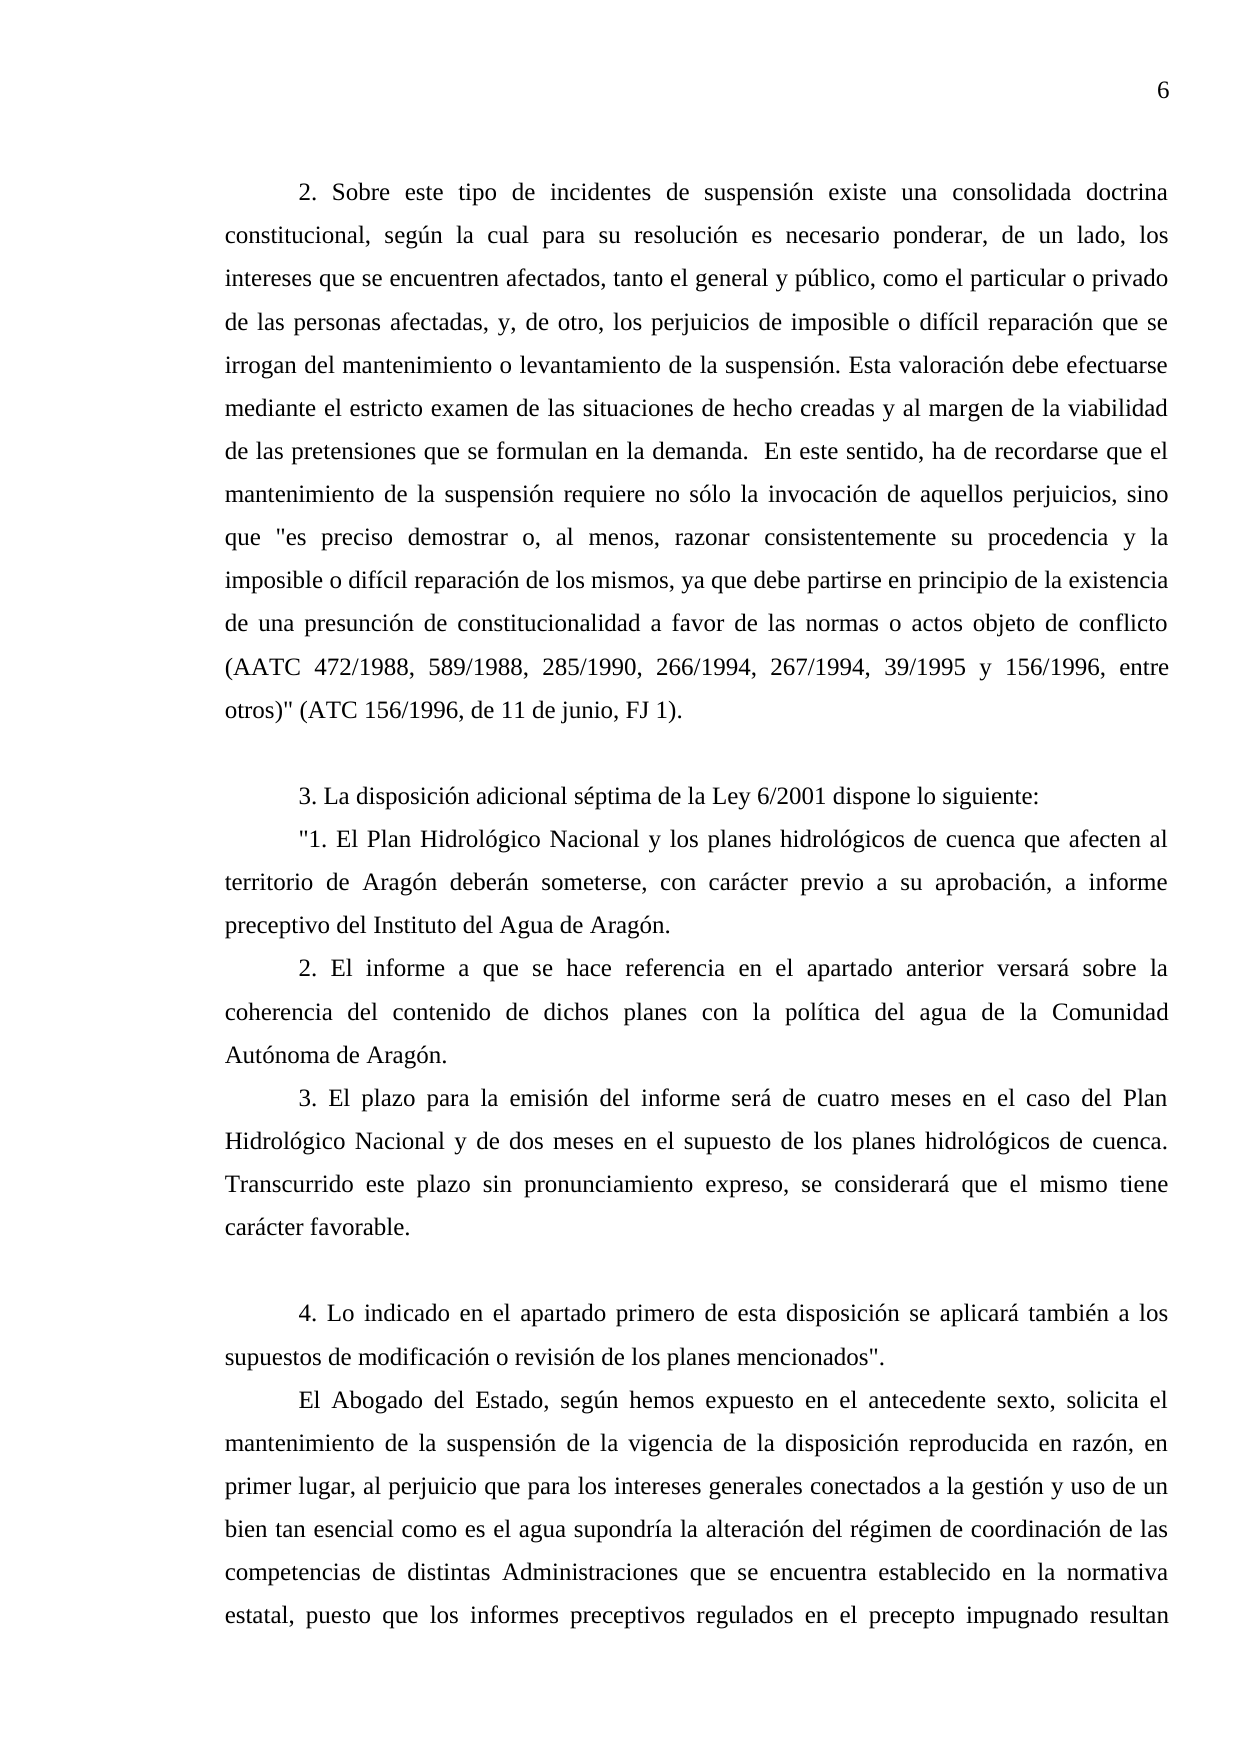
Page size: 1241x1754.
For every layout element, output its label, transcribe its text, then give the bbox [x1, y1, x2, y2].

text 3. La disposición adicional séptima de la Ley 6/2001 dispone lo siguiente: [224, 781, 1169, 810]
text 2. Sobre este tipo de incidentes de suspensión existe una consolidada doctrina constitucional, según la cual para su resolución es necesario ponderar, de un lado, los intereses que se encuentren afectados, tanto el general y público, como el particular o privado de las personas afectadas, y, de otro, los perjuicios de imposible o difícil reparación que se irrogan del mantenimiento o levantamiento de la suspensión. Esta valoración debe efectuarse mediante el estricto examen de las situaciones de hecho creadas y al margen de la viabilidad de las pretensiones que se formulan en la demanda. En este sentido, ha de recordarse que el mantenimiento de la suspensión requiere no sólo la invocación de aquellos perjuicios, sino que "es preciso demostrar o, al menos, razonar consistentemente su procedencia y la imposible o difícil reparación de los mismos, ya que debe partirse en principio de la existencia de una presunción de constitucionalidad a favor de las normas o actos objeto de conflicto (AATC 472/1988, 589/1988, 285/1990, 266/1994, 267/1994, 39/1995 y 156/1996, entre otros)" (ATC 156/1996, de 11 de junio, FJ 1). [224, 177, 1169, 723]
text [224, 1385, 1169, 1629]
text 3. El plazo para la emisión del informe será de cuatro meses en el caso del Plan Hidrológico Nacional y de dos meses en el supuesto de los planes hidrológicos de cuenca. Transcurrido este plazo sin pronunciamiento expreso, se considerará que el mismo tiene carácter favorable. [224, 1083, 1169, 1241]
text 2. El informe a que se hace referencia en el apartado anterior versará sobre la coherencia del contenido de dichos planes con la política del agua de la Comunidad Autónoma de Aragón. [224, 953, 1169, 1068]
text 4. Lo indicado en el apartado primero de esta disposición se aplicará también a los supuestos de modificación o revisión de los planes mencionados". [224, 1298, 1169, 1370]
text "1. El Plan Hidrológico Nacional y los planes hidrológicos de cuenca que afecten al territorio de Aragón deberán someterse, con carácter previo a su aprobación, a informe preceptivo del Instituto del Agua de Aragón. [224, 824, 1169, 939]
